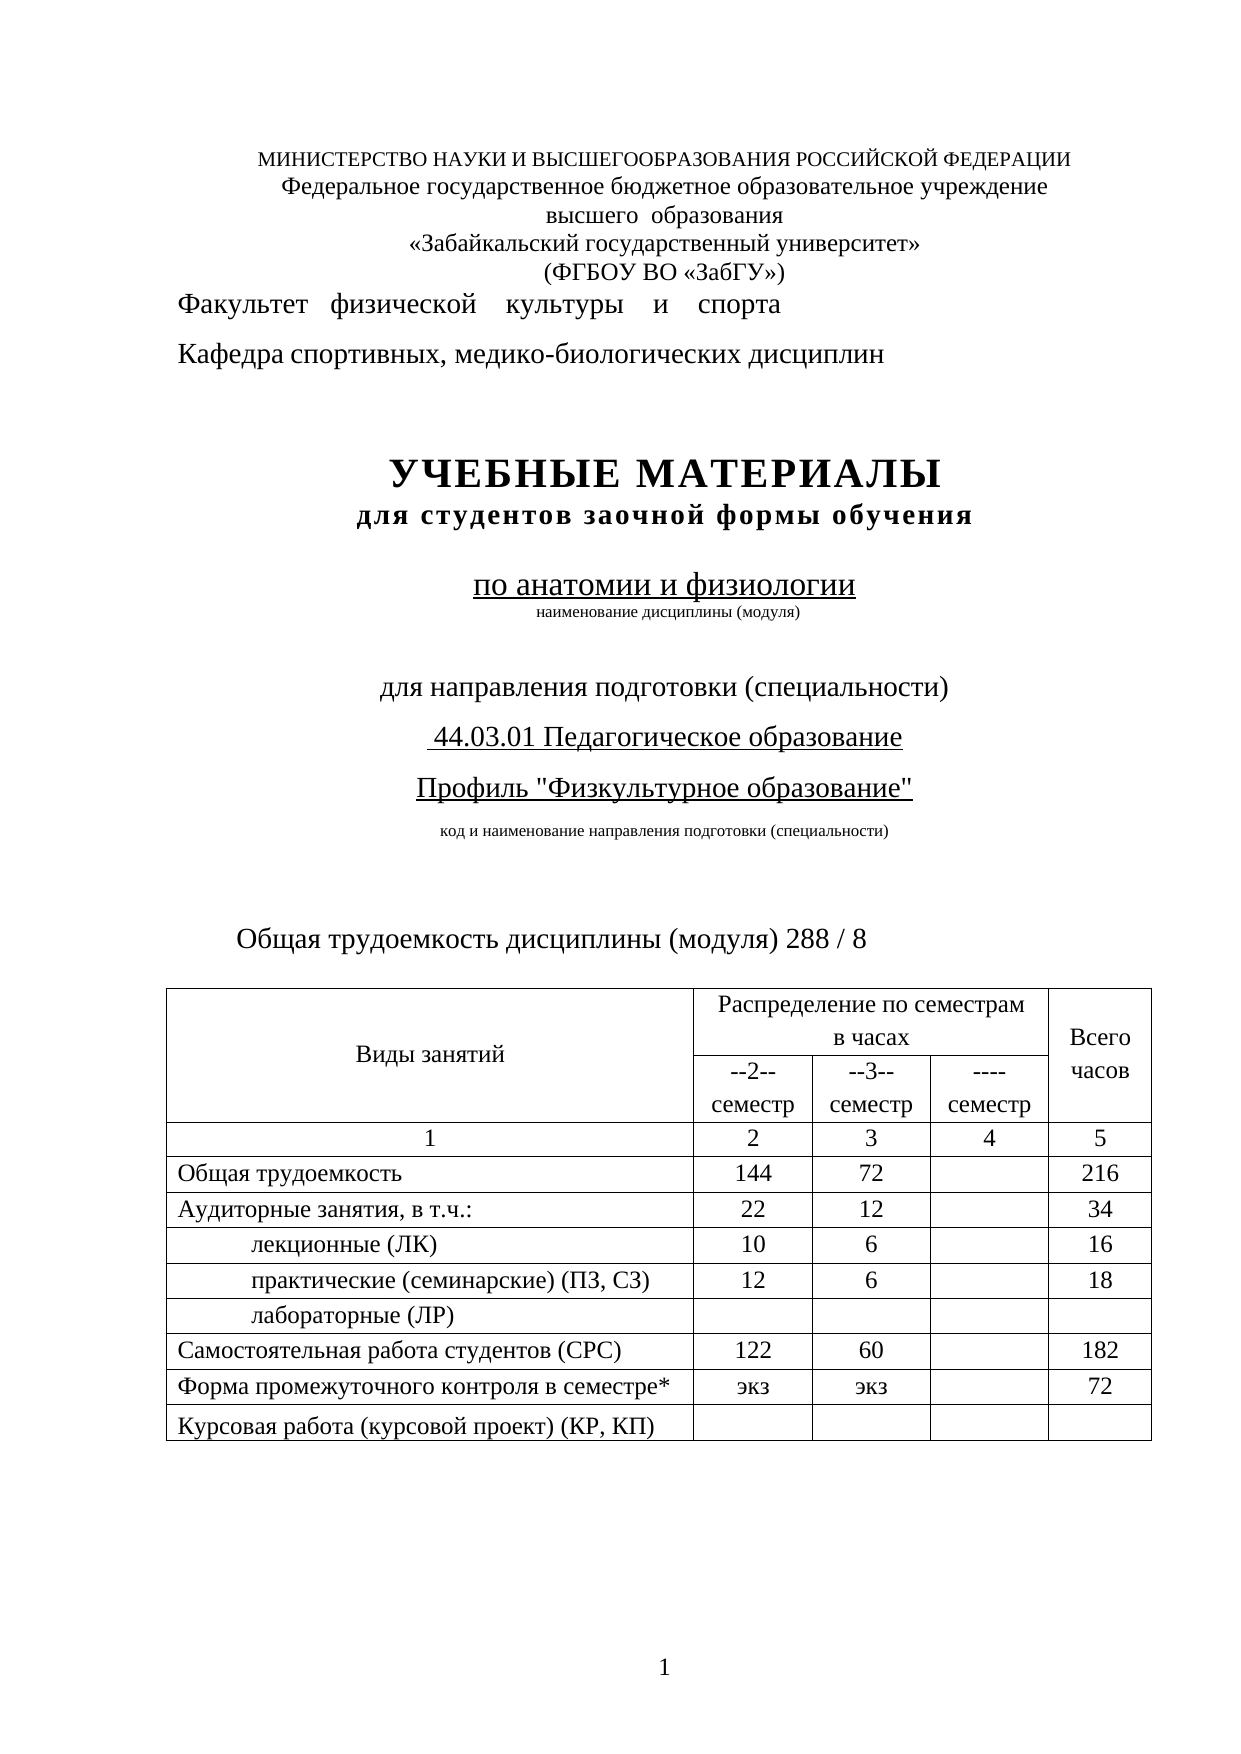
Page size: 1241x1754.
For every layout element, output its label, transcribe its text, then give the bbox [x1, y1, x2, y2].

table_cell Аудиторные занятия, в т.ч.: [167, 1193, 693, 1227]
text УЧЕБНЫЕ МАТЕРИАЛЫ [177, 449, 1152, 497]
table_cell 18 [1049, 1264, 1151, 1298]
table_cell 6 [813, 1228, 930, 1262]
table_cell [1049, 1299, 1151, 1333]
text Профиль "Физкультурное образование" [177, 770, 1152, 803]
table_cell 3 [813, 1123, 930, 1156]
table_cell 1 [167, 1123, 693, 1156]
text для направления подготовки (специальности) [177, 669, 1152, 703]
table_cell 10 [694, 1228, 812, 1262]
table_cell 144 [694, 1157, 812, 1192]
text МИНИСТЕРСТВО НАУКИ И ВЫСШЕГООБРАЗОВАНИЯ РОССИЙСКОЙ ФЕДЕРАЦИИ [177, 147, 1152, 171]
table_header Виды занятий [167, 989, 693, 1122]
text Федеральное государственное бюджетное образовательное учреждение [177, 171, 1152, 200]
table_cell [813, 1405, 930, 1439]
table_cell 60 [813, 1334, 930, 1369]
text (ФГБОУ ВО «ЗабГУ») [177, 257, 1152, 286]
table_cell 182 [1049, 1334, 1151, 1369]
table_cell Форма промежуточного контроля в семестре* [167, 1370, 693, 1404]
table_cell 2 [694, 1123, 812, 1156]
table_cell [931, 1370, 1048, 1404]
text высшего образования [177, 200, 1152, 228]
table_cell 122 [694, 1334, 812, 1369]
table_cell Общая трудоемкость [167, 1157, 693, 1192]
table_cell [1049, 1405, 1151, 1439]
table_header Распределение по семестрам в часах [694, 989, 1048, 1055]
table_cell [813, 1299, 930, 1333]
text для студентов заочной формы обучения [177, 497, 1152, 530]
table_cell [931, 1228, 1048, 1262]
table_cell экз [694, 1370, 812, 1404]
table_cell экз [813, 1370, 930, 1404]
table_cell 16 [1049, 1228, 1151, 1262]
table_cell [694, 1405, 812, 1439]
table_cell лекционные (ЛК) [167, 1228, 693, 1262]
table_cell 6 [813, 1264, 930, 1298]
table_cell [931, 1334, 1048, 1369]
table_cell 22 [694, 1193, 812, 1227]
table_cell Курсовая работа (курсовой проект) (КР, КП) [167, 1405, 693, 1439]
table_cell [931, 1193, 1048, 1227]
table_cell 34 [1049, 1193, 1151, 1227]
text Общая трудоемкость дисциплины (модуля) 288 / 8 [177, 921, 1152, 954]
table_cell [931, 1299, 1048, 1333]
table_cell [694, 1299, 812, 1333]
text по анатомии и физиологии [177, 564, 1152, 602]
text Кафедра спортивных, медико-биологических дисциплин [177, 336, 1152, 370]
table_cell 72 [813, 1157, 930, 1192]
table_cell 216 [1049, 1157, 1151, 1192]
table_cell ---- семестр [931, 1056, 1048, 1122]
text код и наименование направления подготовки (специальности) [177, 820, 1152, 854]
table_cell Самостоятельная работа студентов (СРС) [167, 1334, 693, 1369]
table_cell 12 [813, 1193, 930, 1227]
text наименование дисциплины (модуля) [177, 602, 1152, 636]
text 44.03.01 Педагогическое образование [177, 719, 1152, 753]
table_cell [931, 1264, 1048, 1298]
text Факультет физической культуры и спорта [177, 286, 1152, 319]
table_cell 5 [1049, 1123, 1151, 1156]
text «Забайкальский государственный университет» [177, 228, 1152, 257]
table_cell 4 [931, 1123, 1048, 1156]
table_cell --3-- семестр [813, 1056, 930, 1122]
table_cell 72 [1049, 1370, 1151, 1404]
table_cell [931, 1405, 1048, 1439]
table_cell лабораторные (ЛР) [167, 1299, 693, 1333]
table_cell [931, 1157, 1048, 1192]
table_cell --2-- семестр [694, 1056, 812, 1122]
table_cell практические (семинарские) (ПЗ, СЗ) [167, 1264, 693, 1298]
table_header Всего часов [1049, 989, 1151, 1122]
table_cell 12 [694, 1264, 812, 1298]
